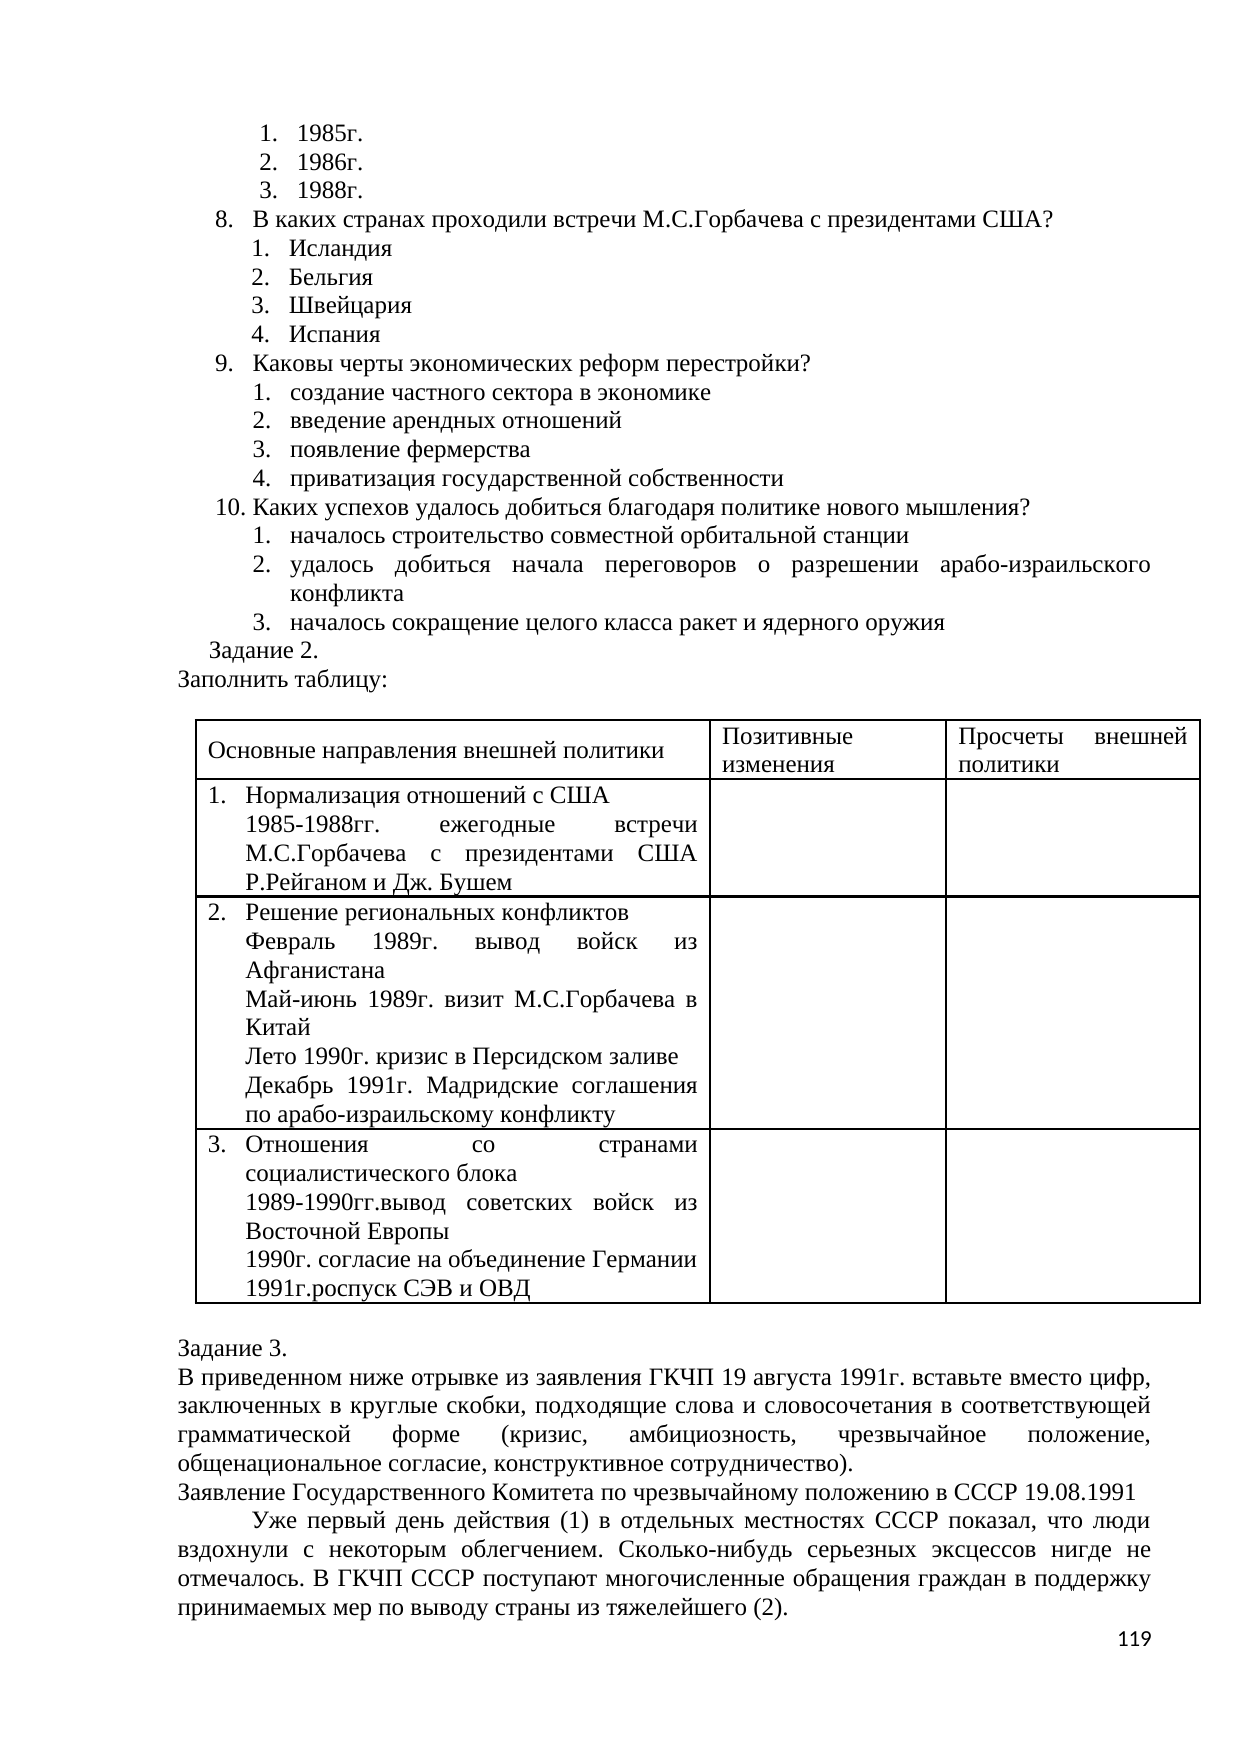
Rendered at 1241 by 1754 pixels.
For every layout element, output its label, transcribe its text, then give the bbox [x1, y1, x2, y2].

text Уже первый день действия (1) в отдельных местностях СССР показал, что люди вздохнули с некоторым облегчением. Сколько-нибудь серьезных эксцессов нигде не отмечалось. В ГКЧП СССР поступают многочисленные обращения граждан в поддержку принимаемых мер по выводу страны из тяжелейшего (2). [177, 1505, 1152, 1620]
text Заполнить таблицу: [177, 664, 1152, 693]
list создание частного сектора в экономике [252, 377, 1152, 406]
list Испания [251, 319, 1152, 348]
text Заявление Государственного Комитета по чрезвычайному положению в СССР 19.08.1991 [177, 1477, 1152, 1505]
list удалось добиться начала переговоров о разрешении арабо-израильского конфликта [252, 549, 1152, 607]
list приватизация государственной собственности [252, 463, 1152, 492]
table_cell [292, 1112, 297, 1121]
list 1985г. [259, 118, 1152, 147]
list Исландия [251, 233, 1152, 262]
text Задание 2. [177, 636, 1152, 664]
list Каких успехов удалось добиться благодаря политике нового мышления? [215, 492, 1152, 521]
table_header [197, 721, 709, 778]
list появление фермерства [252, 434, 1152, 463]
list В каких странах проходили встречи М.С.Горбачева с президентами США? [215, 204, 1152, 233]
list Швейцария [251, 291, 1152, 319]
list 1986г. [259, 147, 1152, 176]
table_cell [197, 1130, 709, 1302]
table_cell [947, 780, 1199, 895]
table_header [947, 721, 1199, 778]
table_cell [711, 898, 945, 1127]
text Задание 3. [177, 1333, 1152, 1362]
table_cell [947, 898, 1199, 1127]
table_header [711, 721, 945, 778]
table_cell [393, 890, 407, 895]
list Каковы черты экономических реформ перестройки? [215, 348, 1152, 377]
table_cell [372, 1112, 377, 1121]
list Бельгия [251, 262, 1152, 291]
list началось сокращение целого класса ракет и ядерного оружия [252, 607, 1152, 636]
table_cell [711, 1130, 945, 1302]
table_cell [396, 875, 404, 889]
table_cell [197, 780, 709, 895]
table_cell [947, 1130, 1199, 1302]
text В приведенном ниже отрывке из заявления ГКЧП 19 августа 1991г. вставьте вместо цифр, заключенных в круглые скобки, подходящие слова и словосочетания в соответствующей грамматической форме (кризис, амбициозность, чрезвычайное положение, общенациональное согласие, конструктивное сотрудничество). [177, 1362, 1152, 1477]
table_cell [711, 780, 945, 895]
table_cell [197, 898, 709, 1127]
list 1988г. [259, 176, 1152, 204]
list введение арендных отношений [252, 406, 1152, 434]
list началось строительство совместной орбитальной станции [252, 521, 1152, 549]
